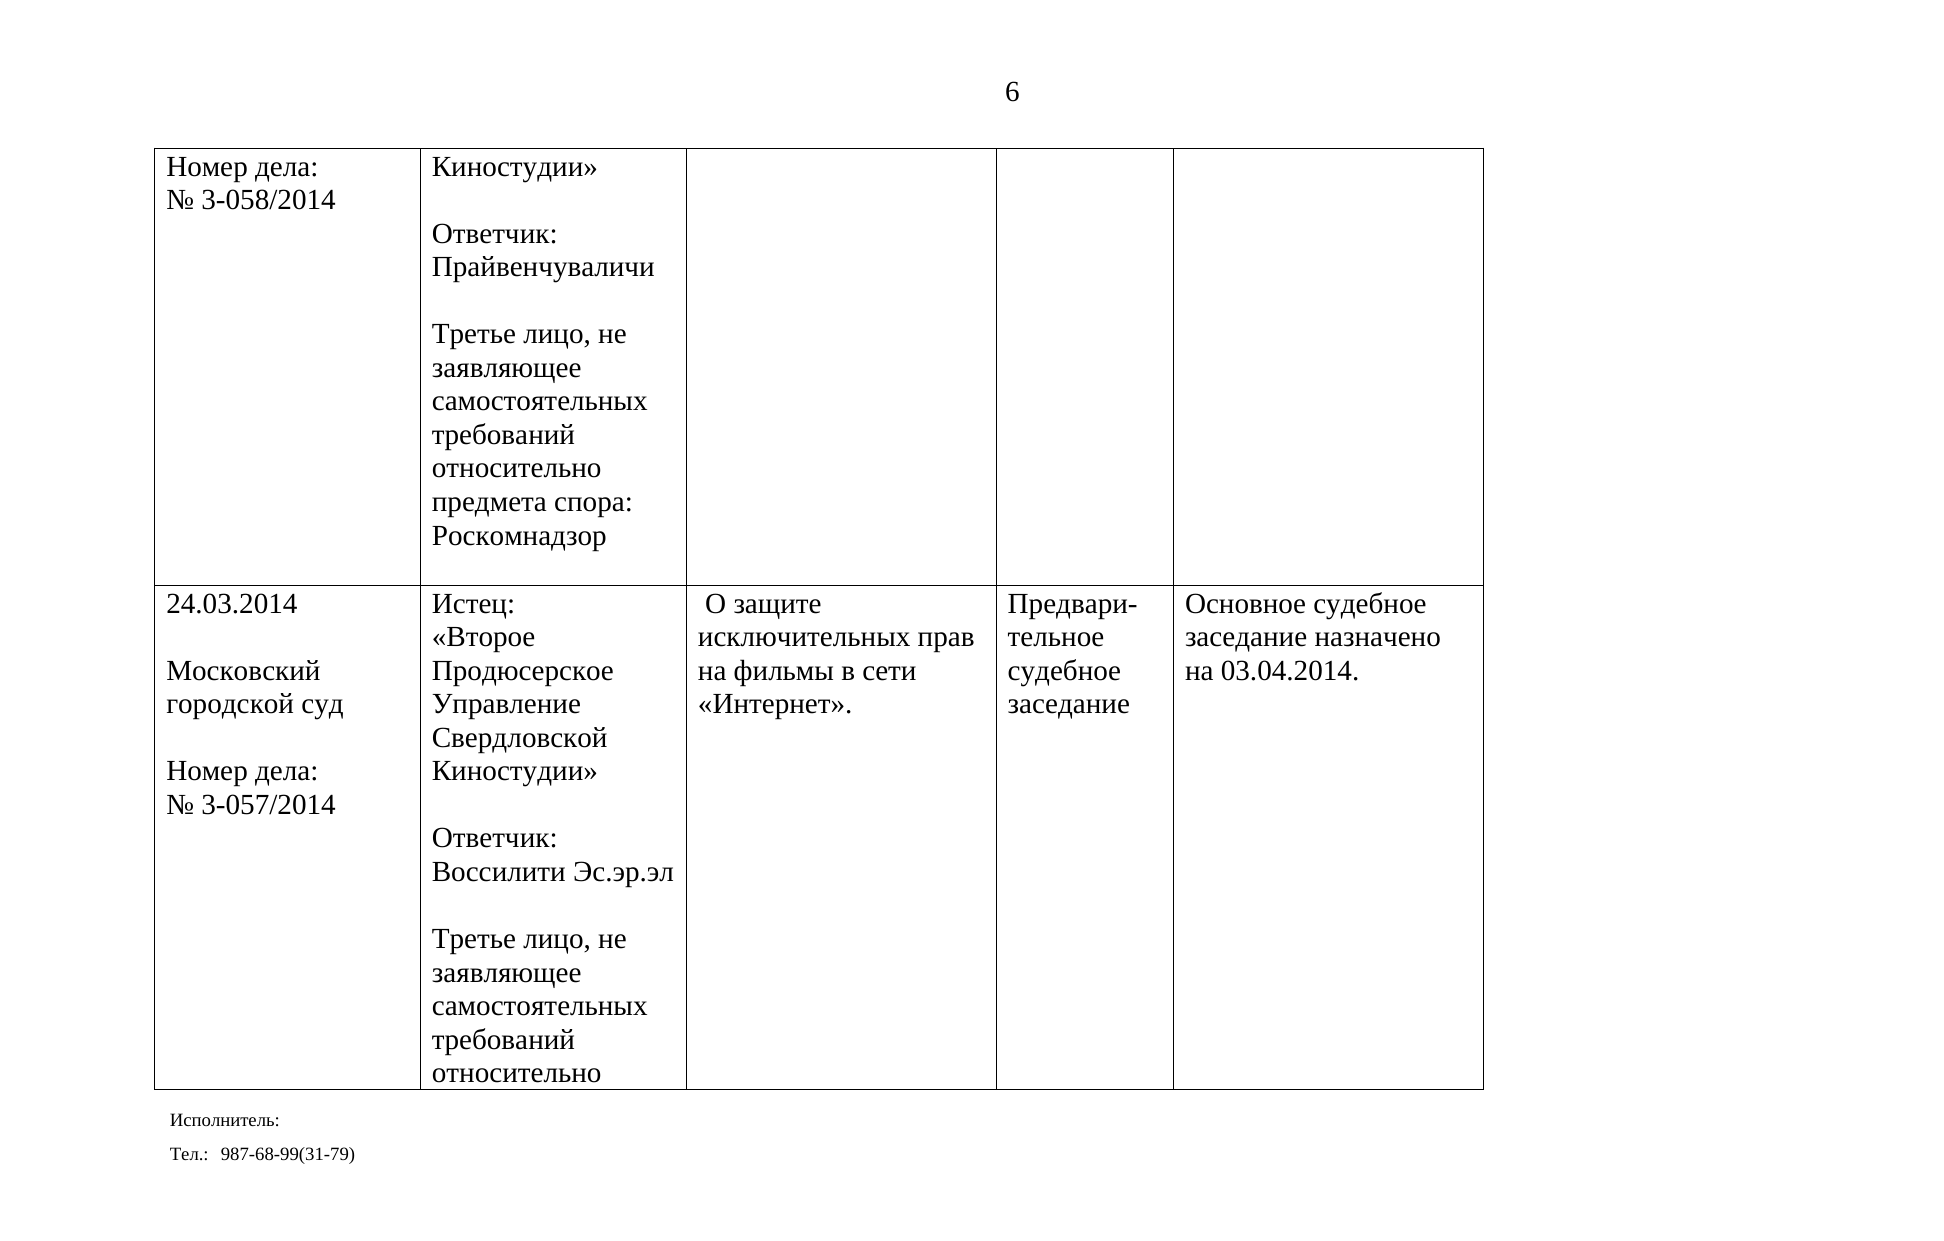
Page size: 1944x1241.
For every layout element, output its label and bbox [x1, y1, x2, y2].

table_cell [1174, 149, 1483, 585]
table_cell [1174, 586, 1483, 1089]
table_cell [687, 586, 996, 1089]
table_cell [687, 149, 996, 585]
table_cell [997, 586, 1173, 1089]
table_cell [155, 149, 420, 585]
table_cell [997, 149, 1173, 585]
table_cell [155, 586, 420, 1089]
table_cell [421, 149, 686, 585]
table_cell [421, 586, 686, 1089]
